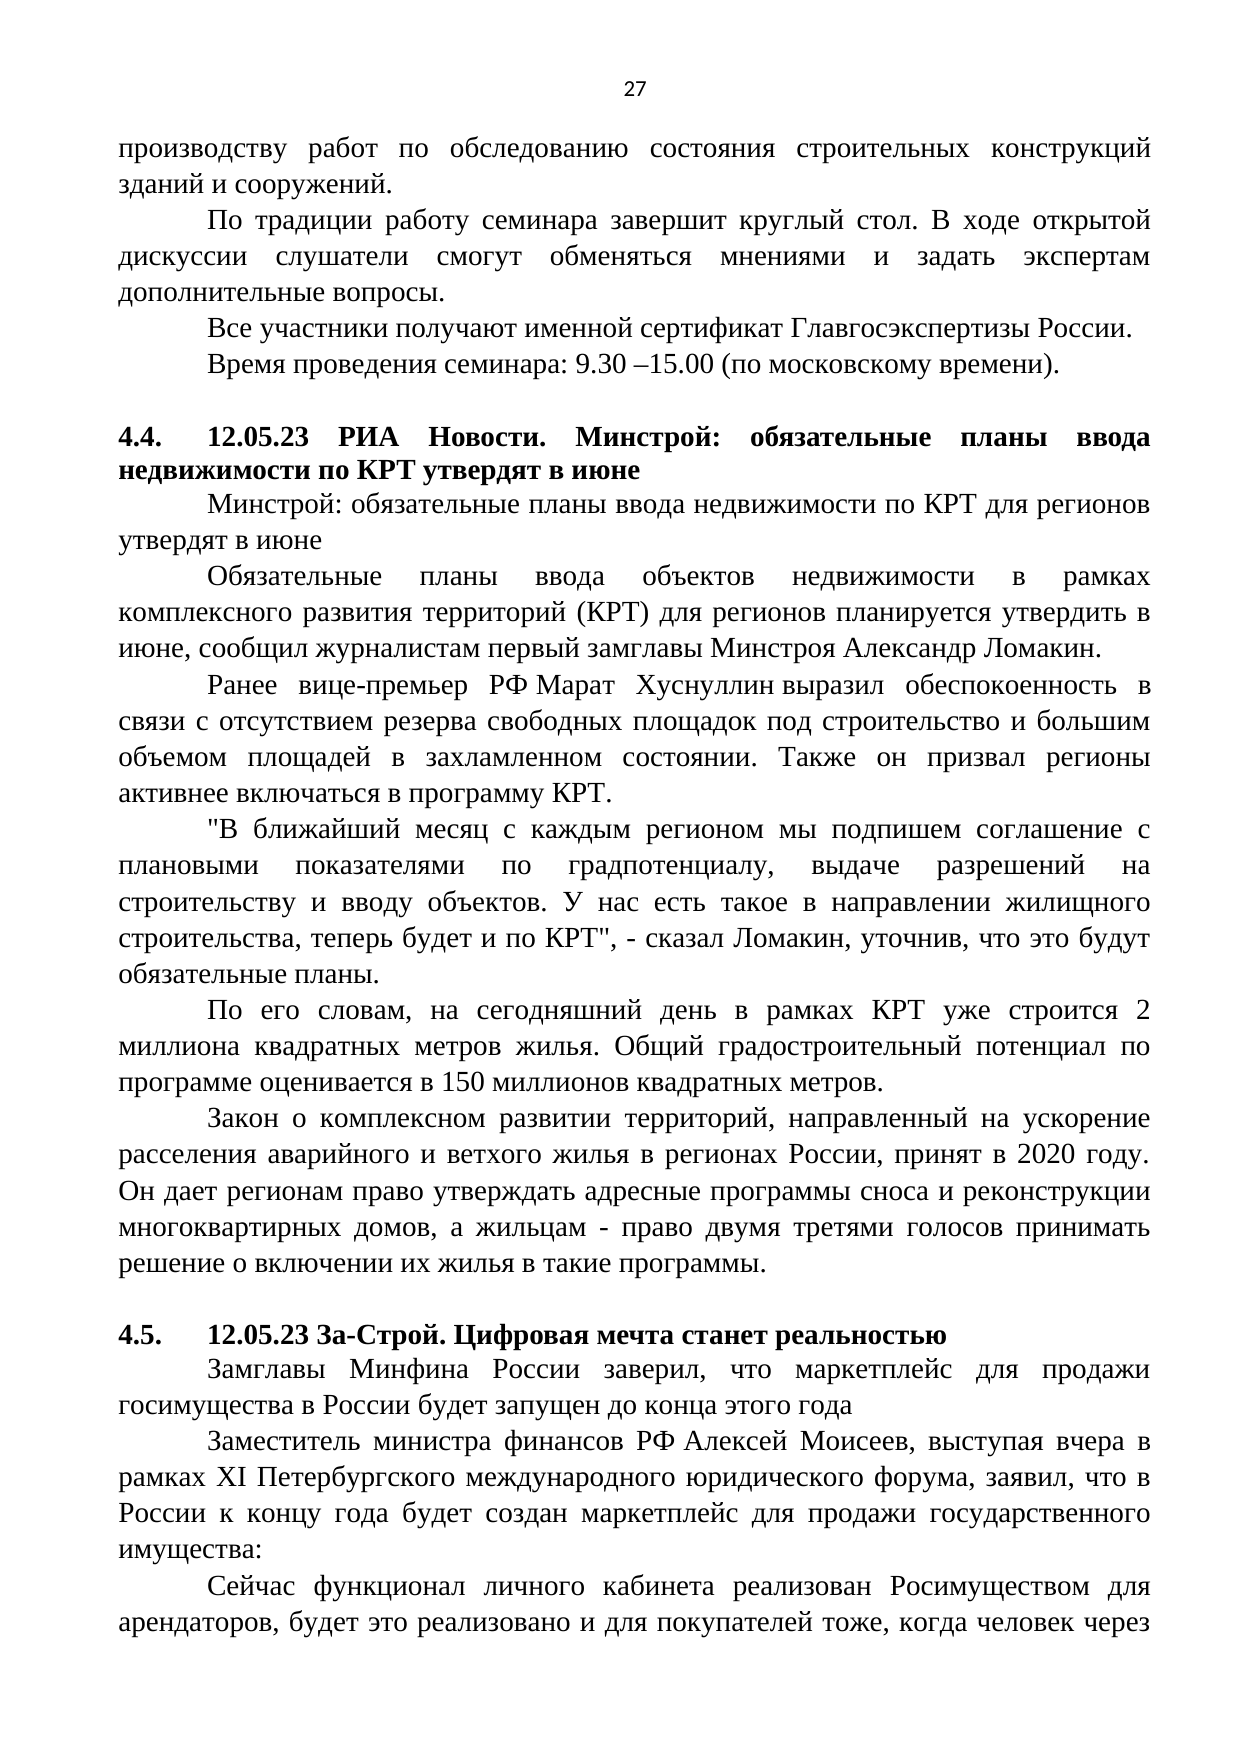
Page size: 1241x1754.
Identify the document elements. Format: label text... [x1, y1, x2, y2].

text Заместитель министра финансов РФ Алексей Моисеев, выступая вчера в рамках XI Петербургского международного юридического форума, заявил, что в России к концу года будет создан маркетплейс для продажи государственного имущества: [118, 1423, 1152, 1565]
subtitle 12.05.23 За-Строй. Цифровая мечта станет реальностью [118, 1317, 1152, 1351]
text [118, 1568, 1152, 1637]
subtitle 12.05.23 РИА Новости. Минстрой: обязательные планы ввода недвижимости по КРТ утвердят в июне [118, 419, 1152, 486]
text Закон о комплексном развитии территорий, направленный на ускорение расселения аварийного и ветхого жилья в регионах России, принят в 2020 году. Он дает регионам право утверждать адресные программы сноса и реконструкции многоквартирных домов, а жильцам - право двумя третями голосов принимать решение о включении их жилья в такие программы. [118, 1101, 1152, 1279]
text Обязательные планы ввода объектов недвижимости в рамках комплексного развития территорий (КРТ) для регионов планируется утвердить в июне, сообщил журналистам первый замглавы Минстроя Александр Ломакин. [118, 558, 1152, 664]
text Время проведения семинара: 9.30 –15.00 (по московскому времени). [118, 347, 1152, 380]
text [118, 130, 1152, 199]
text Все участники получают именной сертификат Главгосэкспертизы России. [118, 311, 1152, 344]
text По традиции работу семинара завершит круглый стол. В ходе открытой дискуссии слушатели смогут обменяться мнениями и задать экспертам дополнительные вопросы. [118, 202, 1152, 308]
text "В ближайший месяц с каждым регионом мы подпишем соглашение с плановыми показателями по градпотенциалу, выдаче разрешений на строительству и вводу объектов. У нас есть такое в направлении жилищного строительства, теперь будет и по КРТ", - сказал Ломакин, уточнив, что это будут обязательные планы. [118, 811, 1152, 989]
text Замглавы Минфина России заверил, что маркетплейс для продажи госимущества в России будет запущен до конца этого года [118, 1351, 1152, 1421]
text Ранее вице-премьер РФ Марат Хуснуллин выразил обеспокоенность в связи с отсутствием резерва свободных площадок под строительство и большим объемом площадей в захламленном состоянии. Также он призвал регионы активнее включаться в программу КРТ. [118, 667, 1152, 809]
text Минстрой: обязательные планы ввода недвижимости по КРТ для регионов утвердят в июне [118, 486, 1152, 556]
text По его словам, на сегодняшний день в рамках КРТ уже строится 2 миллиона квадратных метров жилья. Общий градостроительный потенциал по программе оценивается в 150 миллионов квадратных метров. [118, 992, 1152, 1098]
